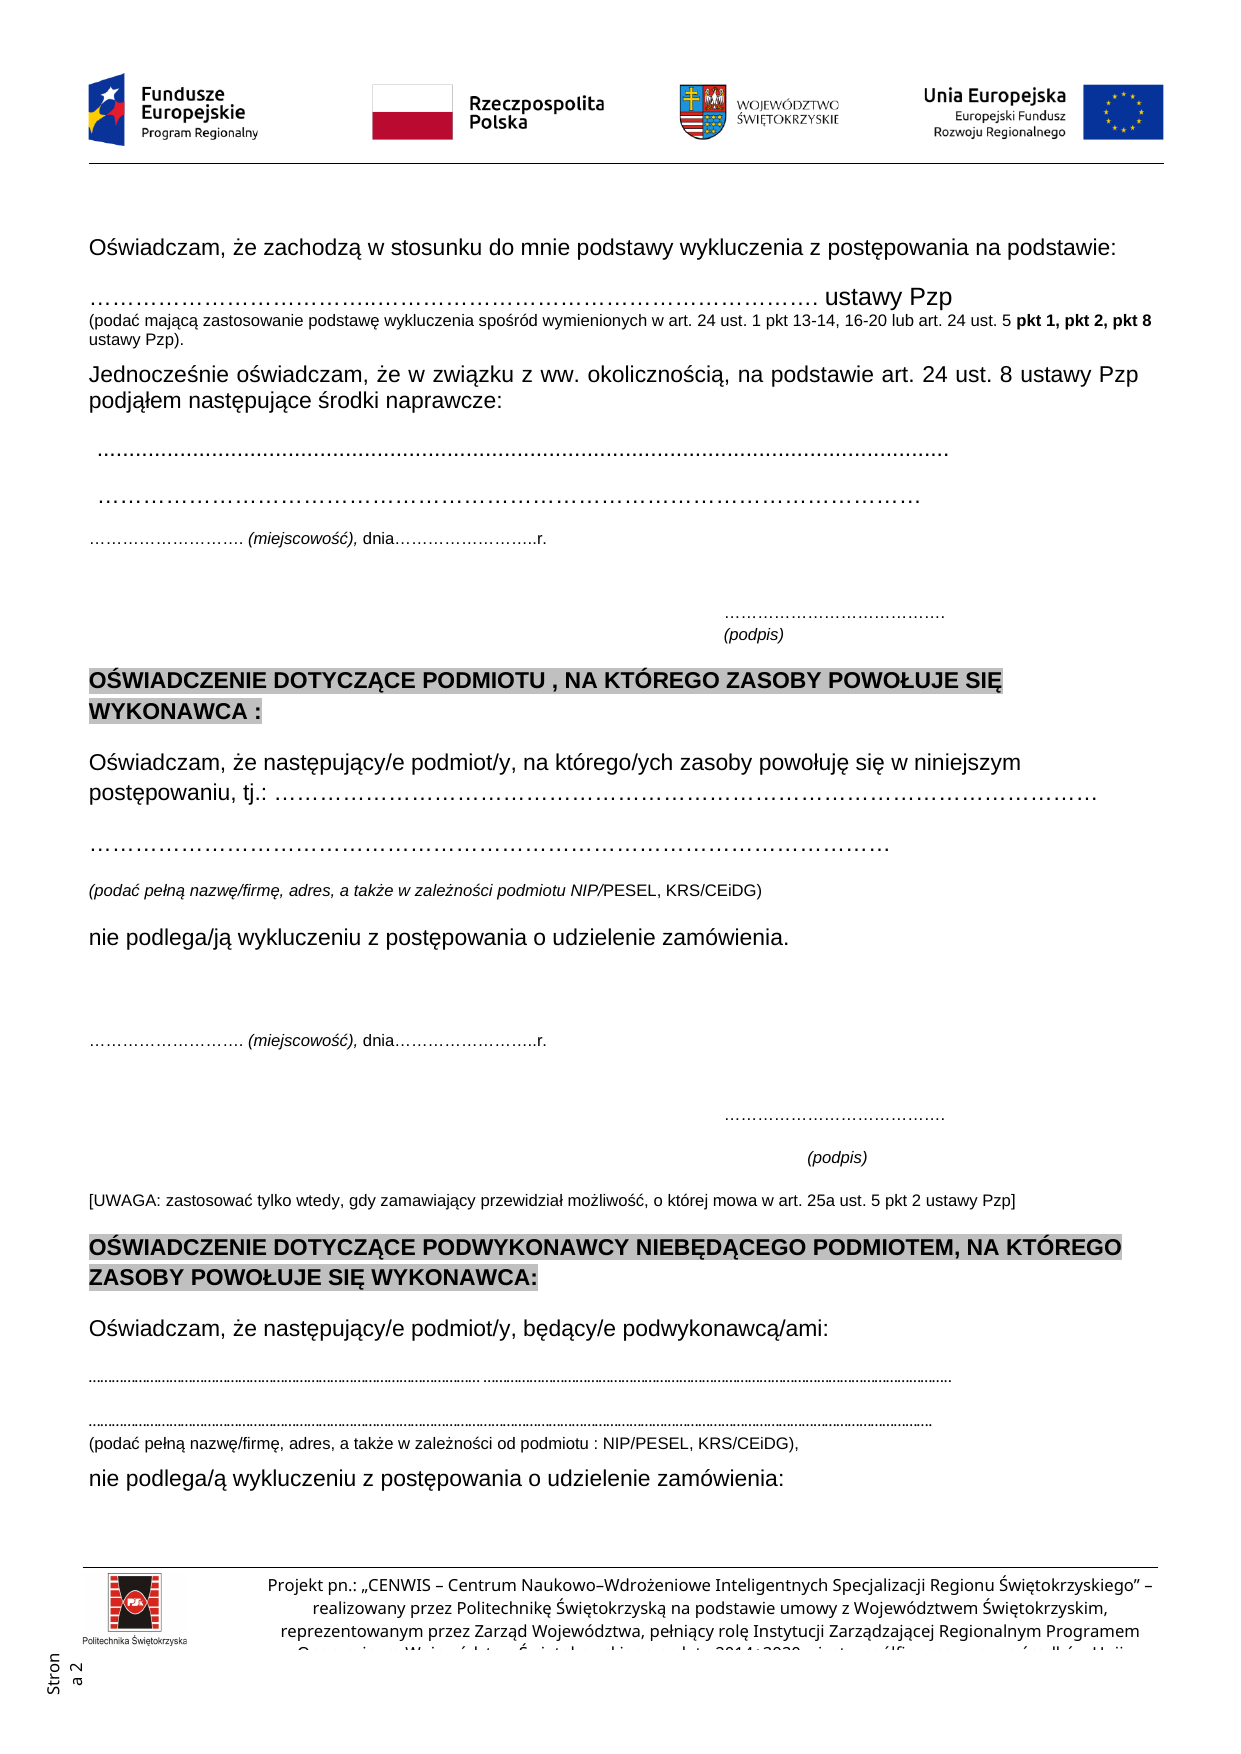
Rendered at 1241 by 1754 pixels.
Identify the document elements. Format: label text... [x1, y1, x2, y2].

text ………………………………………………………………………………………… ………………………………………………………………………………………………………….. [89, 1366, 1140, 1387]
picture [679, 73, 839, 146]
text [UWAGA: zastosować tylko wtedy, gdy zamawiający przewidział możliwość, o której mowa w art. 25a ust. 5 pkt 2 ustawy Pzp] [89, 1191, 1140, 1210]
text (podać pełną nazwę/firmę, adres, a także w zależności od podmiotu : NIP/PESEL, KRS/CEiDG), [89, 1434, 1140, 1453]
text ...................................................................................................................................... [27, 435, 1140, 461]
text ………………………. (miejscowość), dnia……………………..r. [89, 1031, 1152, 1050]
text …………………………………………………………………………………………… [89, 830, 1140, 856]
picture [372, 73, 604, 146]
text OŚWIADCZENIE DOTYCZĄCE PODMIOTU , NA KTÓREGO ZASOBY POWOŁUJE SIĘ WYKONAWCA : [89, 667, 1140, 724]
text ………………………………..…………………………………………………. ustawy Pzp [89, 282, 1140, 310]
text nie podlega/ją wykluczeniu z postępowania o udzielenie zamówienia. [89, 924, 1140, 950]
text (podać mającą zastosowanie podstawę wykluczenia spośród wymienionych w art. 24 ust. 1 pkt 13-14, 16-20 lub art. 24 ust. 5 pkt 1, pkt 2, pkt 8 ustawy Pzp). [89, 310, 1152, 349]
picture [88, 73, 258, 146]
picture [82, 1573, 187, 1646]
text (podać pełną nazwę/firmę, adres, a także w zależności podmiotu NIP/PESEL, KRS/CEiDG) [89, 881, 1140, 900]
text Jednocześnie oświadczam, że w związku z ww. okolicznością, na podstawie art. 24 ust. 8 ustawy Pzp podjąłem następujące środki naprawcze: [89, 361, 1140, 414]
picture [924, 73, 1164, 146]
text ……………………………………………………………………………………………… [27, 482, 1140, 508]
text OŚWIADCZENIE DOTYCZĄCE PODWYKONAWCY NIEBĘDĄCEGO PODMIOTEM, NA KTÓREGO ZASOBY POWOŁUJE SIĘ WYKONAWCA: [89, 1234, 1140, 1291]
text ………………………. (miejscowość), dnia……………………..r. [89, 529, 1152, 548]
text Oświadczam, że następujący/e podmiot/y, będący/e podwykonawcą/ami: [89, 1315, 1140, 1342]
text …………………………………. (podpis) [724, 572, 1152, 644]
text …………………………………………………………………………………………………………………………………………………………………………………………………. [89, 1410, 1140, 1431]
text …………………………………. (podpis) [724, 1073, 1152, 1167]
text Oświadczam, że zachodzą w stosunku do mnie podstawy wykluczenia z postępowania na podstawie: [89, 234, 1140, 261]
text Oświadczam, że następujący/e podmiot/y, na którego/ych zasoby powołuję się w niniejszym postępowaniu, tj.: ……………………………………………………………………………………………… [89, 749, 1140, 805]
text nie podlega/ą wykluczeniu z postępowania o udzielenie zamówienia: [89, 1465, 1140, 1520]
